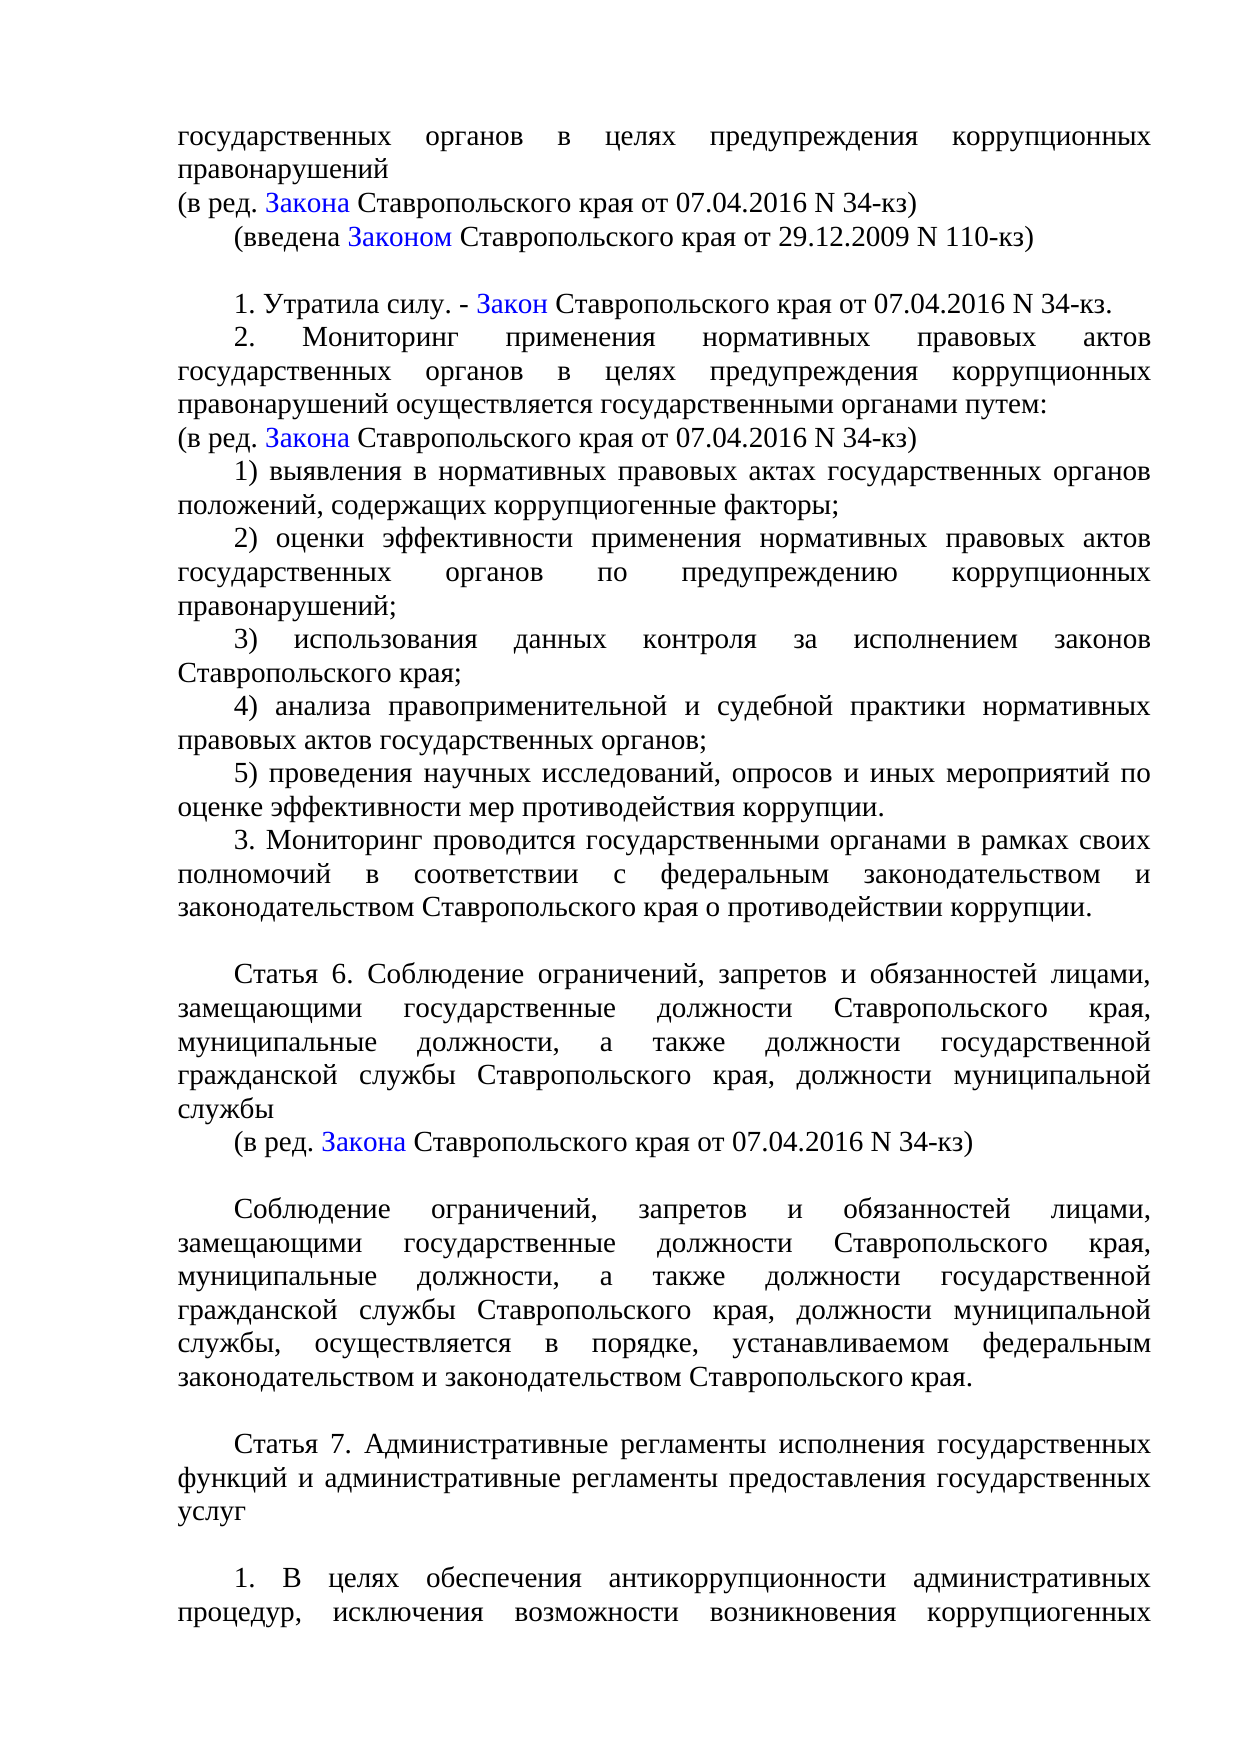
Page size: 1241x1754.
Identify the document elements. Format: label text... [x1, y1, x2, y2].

text 3) использования данных контроля за исполнением законов Ставропольского края; [177, 621, 1152, 688]
text государственных органов в целях предупреждения коррупционных правонарушений [177, 118, 1152, 185]
text 5) проведения научных исследований, опросов и иных мероприятий по оценке эффективности мер противодействия коррупции. [177, 755, 1152, 822]
text Статья 7. Административные регламенты исполнения государственных функций и административные регламенты предоставления государственных услуг [177, 1426, 1152, 1527]
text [177, 1560, 1152, 1627]
text Соблюдение ограничений, запретов и обязанностей лицами, замещающими государственные должности Ставропольского края, муниципальные должности, а также должности государственной гражданской службы Ставропольского края, должности муниципальной службы, осуществляется в порядке, устанавливаемом федеральным законодательством и законодательством Ставропольского края. [177, 1191, 1152, 1393]
text 1) выявления в нормативных правовых актах государственных органов положений, содержащих коррупциогенные факторы; [177, 453, 1152, 521]
text Статья 6. Соблюдение ограничений, запретов и обязанностей лицами, замещающими государственные должности Ставропольского края, муниципальные должности, а также должности государственной гражданской службы Ставропольского края, должности муниципальной службы [177, 957, 1152, 1124]
text 2) оценки эффективности применения нормативных правовых актов государственных органов по предупреждению коррупционных правонарушений; [177, 521, 1152, 621]
text (в ред. Закона Ставропольского края от 07.04.2016 N 34-кз) [177, 420, 1152, 453]
text 1. Утратила силу. - Закон Ставропольского края от 07.04.2016 N 34-кз. [177, 286, 1152, 319]
text 4) анализа правоприменительной и судебной практики нормативных правовых актов государственных органов; [177, 688, 1152, 755]
text (в ред. Закона Ставропольского края от 07.04.2016 N 34-кз) [177, 185, 1152, 219]
text (в ред. Закона Ставропольского края от 07.04.2016 N 34-кз) [177, 1124, 1152, 1158]
text (введена Законом Ставропольского края от 29.12.2009 N 110-кз) [177, 219, 1152, 252]
text 3. Мониторинг проводится государственными органами в рамках своих полномочий в соответствии с федеральным законодательством и законодательством Ставропольского края о противодействии коррупции. [177, 822, 1152, 923]
text 2. Мониторинг применения нормативных правовых актов государственных органов в целях предупреждения коррупционных правонарушений осуществляется государственными органами путем: [177, 319, 1152, 420]
